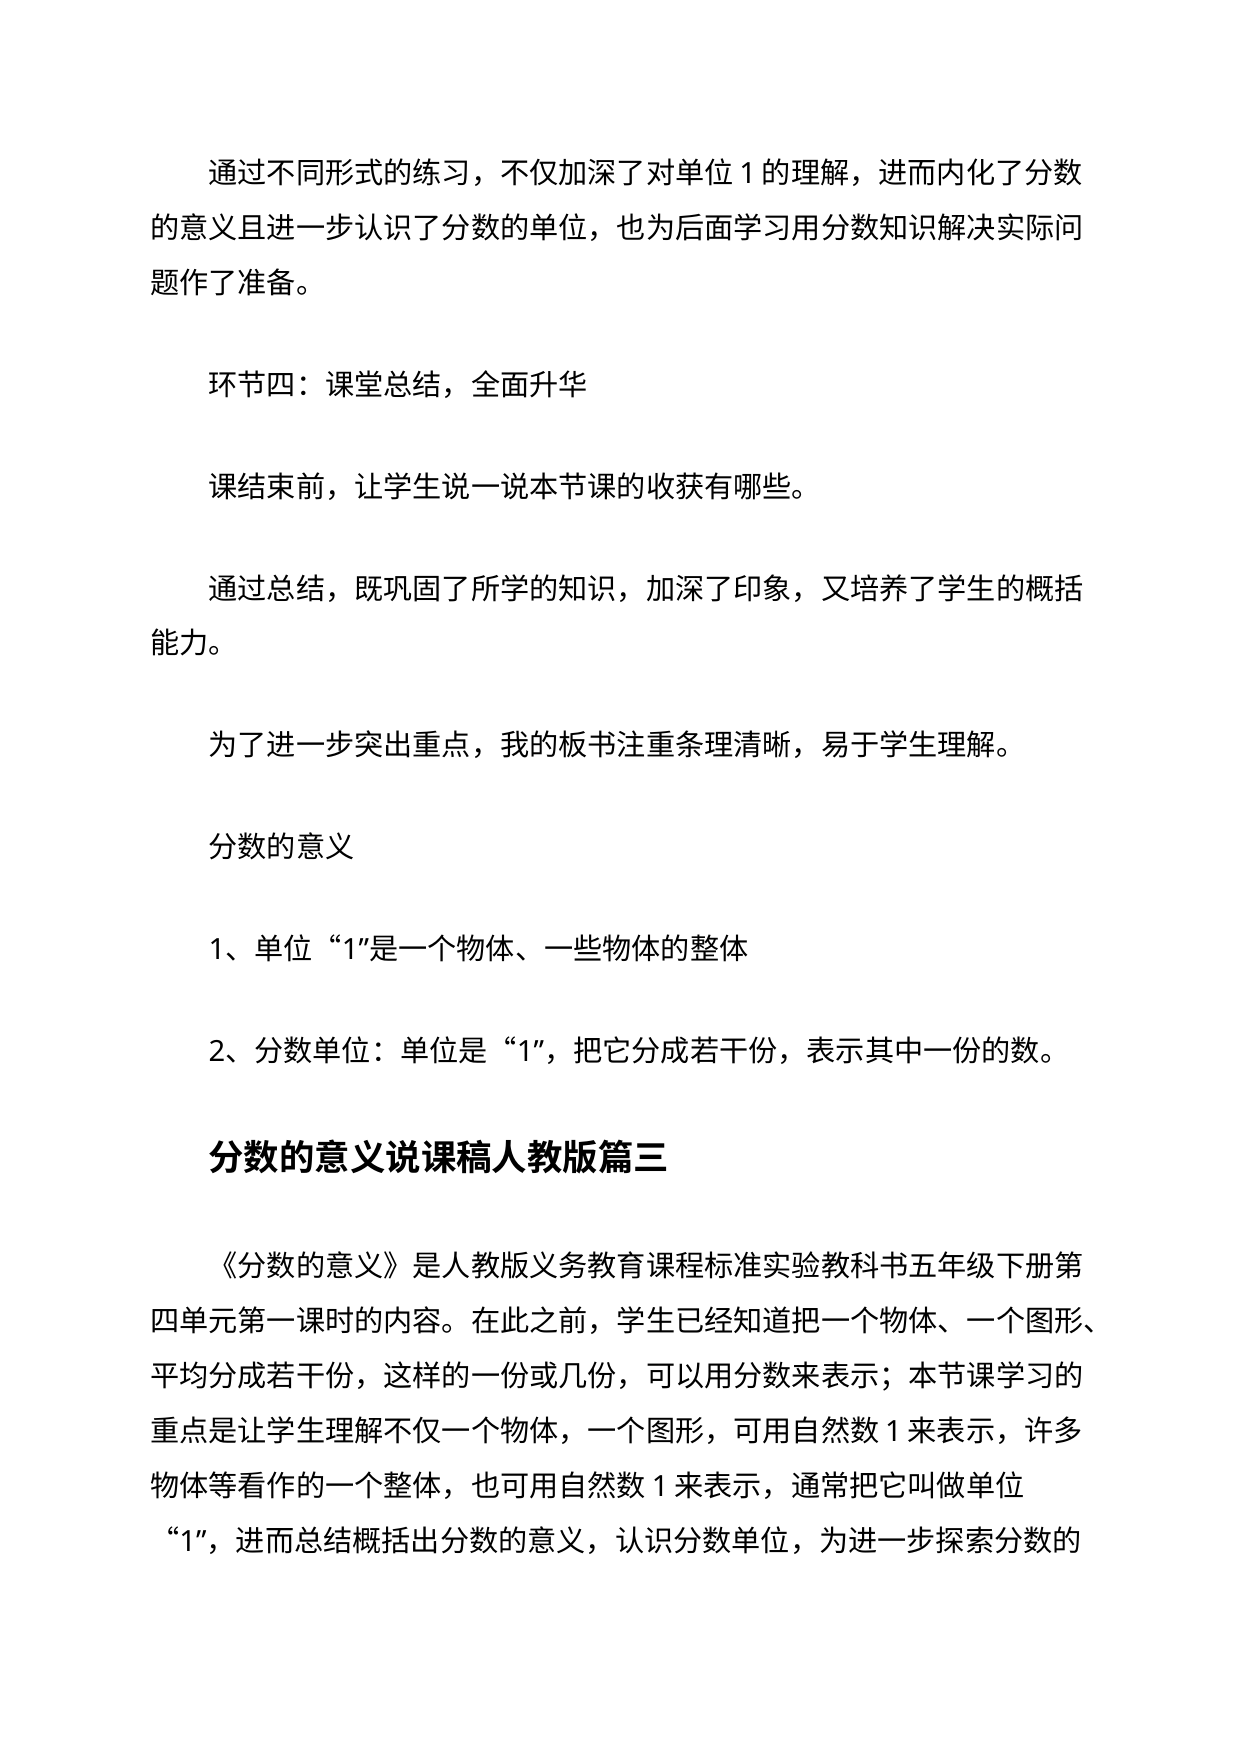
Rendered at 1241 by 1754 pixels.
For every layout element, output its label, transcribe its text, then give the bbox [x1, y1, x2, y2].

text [150, 1243, 1090, 1560]
text 课结束前，让学生说一说本节课的收获有哪些。 [150, 463, 1090, 506]
text 1、单位“1”是一个物体、一些物体的整体 [150, 925, 1090, 968]
text 通过总结，既巩固了所学的知识，加深了印象，又培养了学生的概括能力。 [150, 565, 1090, 662]
text 2、分数单位：单位是“1”，把它分成若干份，表示其中一份的数。 [150, 1027, 1090, 1070]
text 通过不同形式的练习，不仅加深了对单位1的理解，进而内化了分数的意义且进一步认识了分数的单位，也为后面学习用分数知识解决实际问题作了准备。 [150, 150, 1090, 302]
text 分数的意义 [150, 824, 1090, 866]
text 环节四：课堂总结，全面升华 [150, 362, 1090, 404]
text 为了进一步突出重点，我的板书注重条理清晰，易于学生理解。 [150, 722, 1090, 764]
text 分数的意义说课稿人教版篇三 [150, 1129, 1090, 1181]
